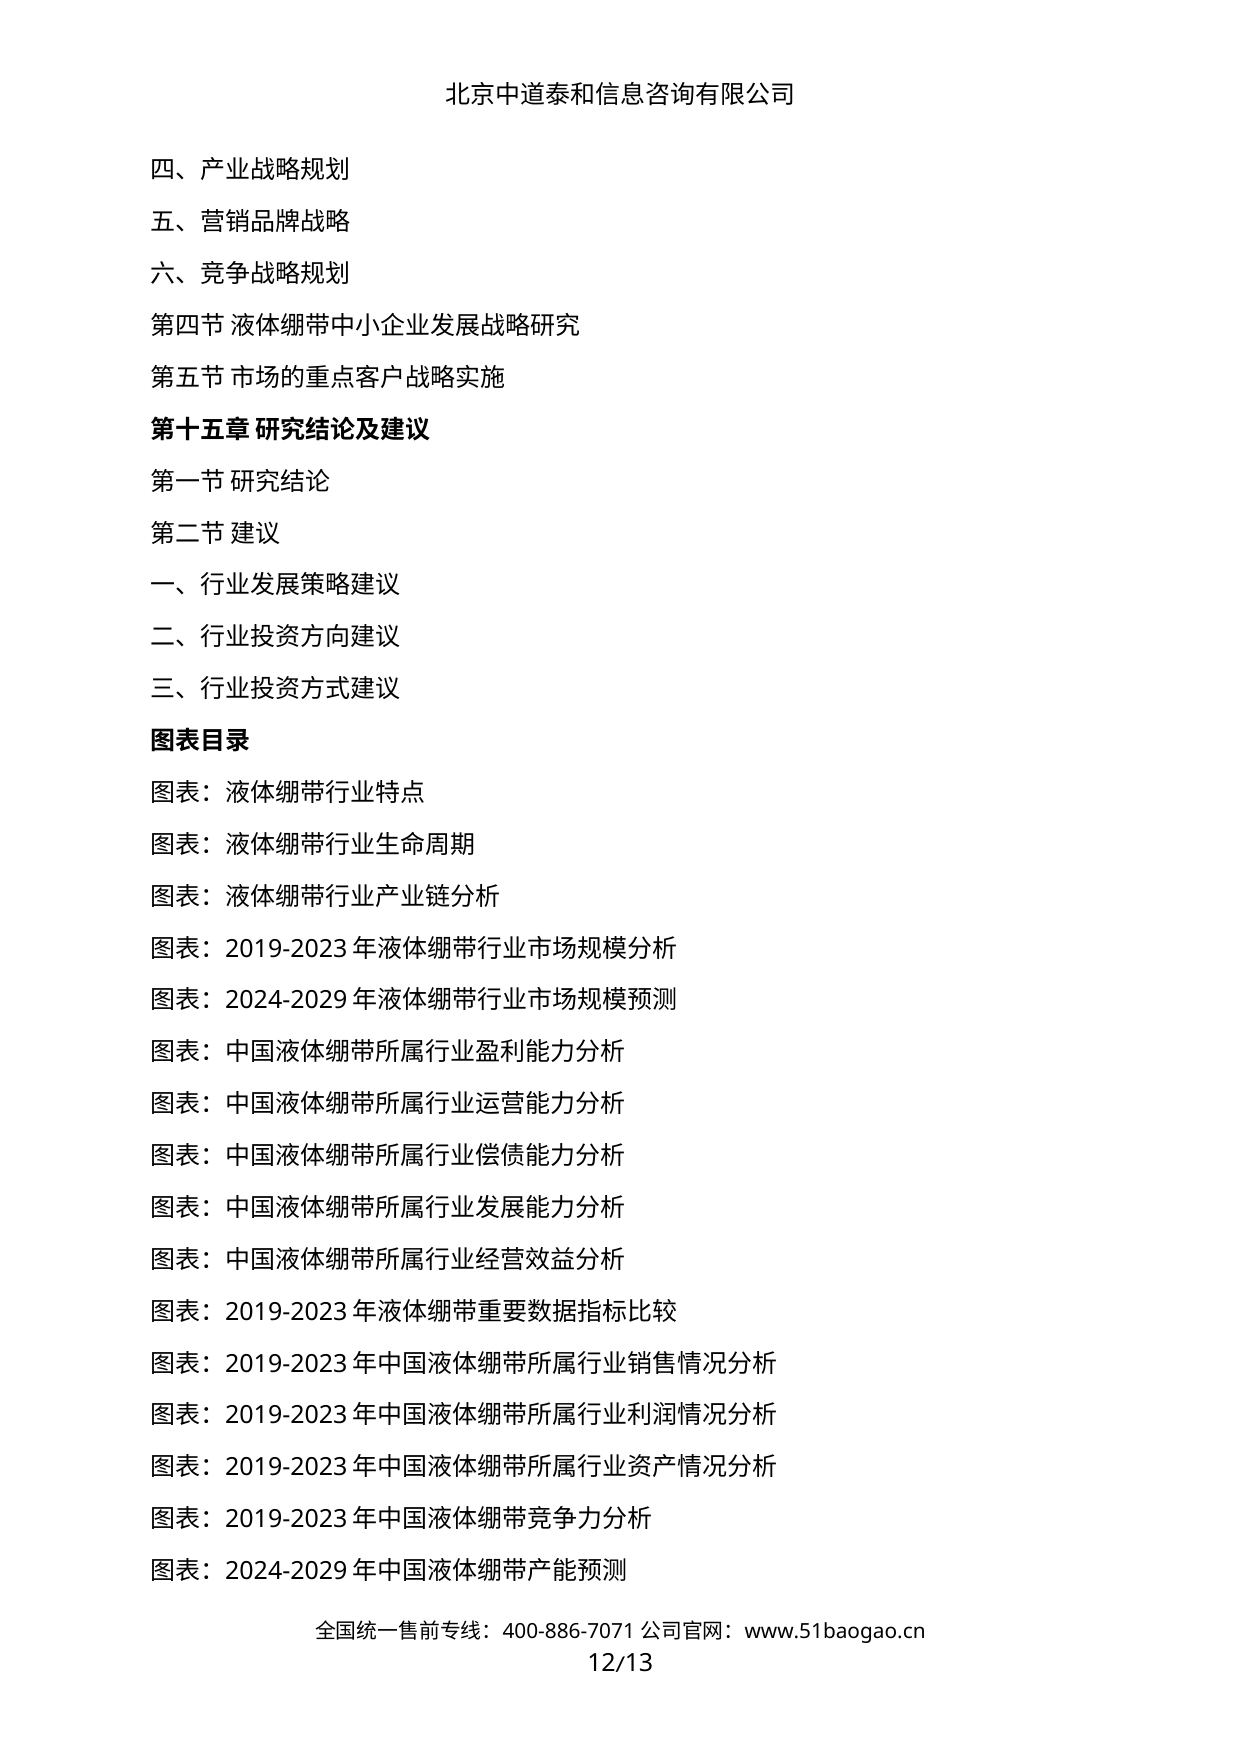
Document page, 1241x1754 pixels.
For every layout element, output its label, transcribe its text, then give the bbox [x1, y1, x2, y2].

text 图表：2019-2023年中国液体绷带所属行业销售情况分析 [150, 1343, 1090, 1379]
text 图表：2019-2023年液体绷带行业市场规模分析 [150, 928, 1090, 964]
text 第十五章 研究结论及建议 [150, 409, 1090, 446]
text 图表：中国液体绷带所属行业盈利能力分析 [150, 1032, 1090, 1068]
text 图表：2019-2023年中国液体绷带竞争力分析 [150, 1499, 1090, 1535]
text 三、行业投资方式建议 [150, 669, 1090, 705]
text 图表：2019-2023年中国液体绷带所属行业利润情况分析 [150, 1395, 1090, 1431]
text 图表：2024-2029年液体绷带行业市场规模预测 [150, 980, 1090, 1016]
text 六、竞争战略规划 [150, 254, 1090, 290]
text 五、营销品牌战略 [150, 202, 1090, 238]
text 图表：液体绷带行业产业链分析 [150, 876, 1090, 912]
text 图表：中国液体绷带所属行业发展能力分析 [150, 1187, 1090, 1224]
text 图表：中国液体绷带所属行业偿债能力分析 [150, 1136, 1090, 1172]
text 四、产业战略规划 [150, 150, 1090, 186]
text 一、行业发展策略建议 [150, 565, 1090, 601]
text 图表：液体绷带行业生命周期 [150, 824, 1090, 861]
text 第二节 建议 [150, 513, 1090, 549]
text 图表：2019-2023年液体绷带重要数据指标比较 [150, 1291, 1090, 1327]
text 二、行业投资方向建议 [150, 617, 1090, 653]
text 图表目录 [150, 721, 1090, 757]
text 图表：2019-2023年中国液体绷带所属行业资产情况分析 [150, 1447, 1090, 1483]
text 第五节 市场的重点客户战略实施 [150, 357, 1090, 394]
text 图表：2024-2029年中国液体绷带产能预测 [150, 1551, 1090, 1587]
text 图表：中国液体绷带所属行业经营效益分析 [150, 1239, 1090, 1276]
text 第一节 研究结论 [150, 461, 1090, 497]
text 图表：中国液体绷带所属行业运营能力分析 [150, 1084, 1090, 1120]
text 图表：液体绷带行业特点 [150, 772, 1090, 809]
text 第四节 液体绷带中小企业发展战略研究 [150, 306, 1090, 342]
